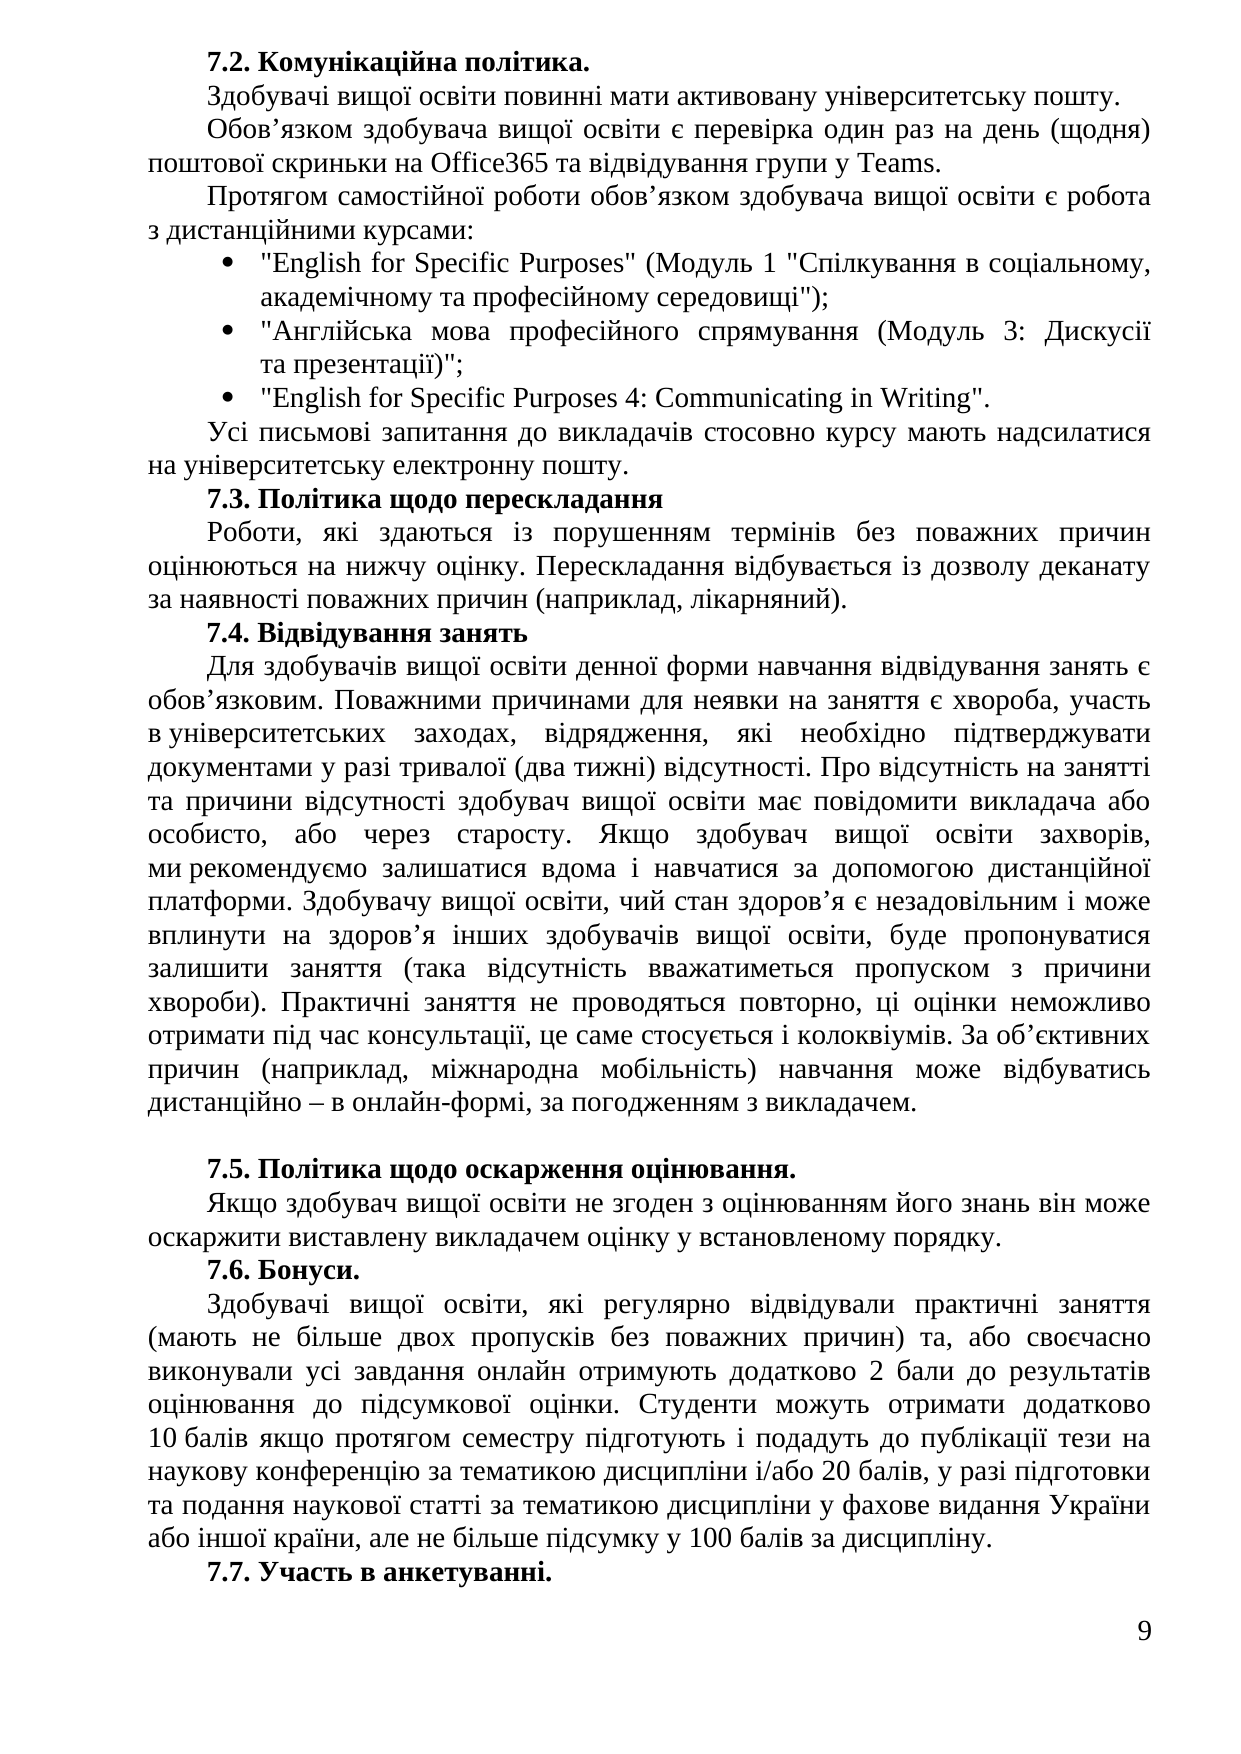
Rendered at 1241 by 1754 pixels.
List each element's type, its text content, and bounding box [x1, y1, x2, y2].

text Роботи, які здаються із порушенням термінів без поважних причин оцінюються на нижчу оцінку. Перескладання відбувається із дозволу деканату за наявності поважних причин (наприклад, лікарняний). [148, 514, 1152, 615]
text Якщо здобувач вищої освіти не згоден з оцінюванням його знань він може оскаржити виставлену викладачем оцінку у встановленому порядку. [148, 1185, 1152, 1252]
text Протягом самостійної роботи обов’язком здобувача вищої освіти є робота з дистанційними курсами: [148, 178, 1152, 246]
text Здобувачі вищої освіти, які регулярно відвідували практичні заняття (мають не більше двох пропусків без поважних причин) та, або своєчасно виконували усі завдання онлайн отримують додатково 2 бали до результатів оцінювання до підсумкової оцінки. Студенти можуть отримати додатково 10 балів якщо протягом семестру підготують і подадуть до публікації тези на наукову конференцію за тематикою дисципліни і/або 20 балів, у разі підготовки та подання наукової статті за тематикою дисципліни у фахове видання України або іншої країни, але не більше підсумку у 100 балів за дисципліну. [148, 1286, 1152, 1554]
text Для здобувачів вищої освіти денної форми навчання відвідування занять є обов’язковим. Поважними причинами для неявки на заняття є хвороба, участь в університетських заходах, відрядження, які необхідно підтверджувати документами у разі тривалої (два тижні) відсутності. Про відсутність на занятті та причини відсутності здобувач вищої освіти має повідомити викладача або особисто, або через старосту. Якщо здобувач вищої освіти захворів, ми рекомендуємо залишатися вдома і навчатися за допомогою дистанційної платформи. Здобувачу вищої освіти, чий стан здоров’я є незадовільним і може вплинути на здоров’я інших здобувачів вищої освіти, буде пропонуватися залишити заняття (така відсутність вважатиметься пропуском з причини хвороби). Практичні заняття не проводяться повторно, ці оцінки неможливо отримати під час консультації, це саме стосується і колоквіумів. За об’єктивних причин (наприклад, міжнародна мобільність) навчання може відбуватись дистанційно – в онлайн-формі, за погодженням з викладачем. [148, 648, 1152, 1118]
text 7.6. Бонуси. [148, 1252, 1152, 1286]
text Усі письмові запитання до викладачів стосовно курсу мають надсилатися на університетську електронну пошту. [148, 414, 1152, 481]
text 7.5. Політика щодо оскарження оцінювання. [148, 1152, 1152, 1185]
text Обов’язком здобувача вищої освіти є перевірка один раз на день (щодня) поштової скриньки на Office365 та відвідування групи у Teams. [148, 111, 1152, 178]
text 7.2. Комунікаційна політика. [148, 44, 1152, 78]
text 7.4. Відвідування занять [148, 615, 1152, 648]
text Здобувачі вищої освіти повинні мати активовану університетську пошту. [148, 78, 1152, 111]
list "English for Specific Purposes" (Модуль 1 "Спілкування в соціальному, академічному та професійному середовищі"); [223, 246, 1152, 313]
list "Англійська мова професійного спрямування (Модуль 3: Дискусії та презентації)"; [223, 313, 1152, 380]
text 7.3. Політика щодо перескладання [148, 481, 1152, 514]
list "English for Specific Purposes 4: Communicating in Writing". [223, 380, 1152, 414]
text 7.7. Участь в анкетуванні. [148, 1554, 1152, 1588]
